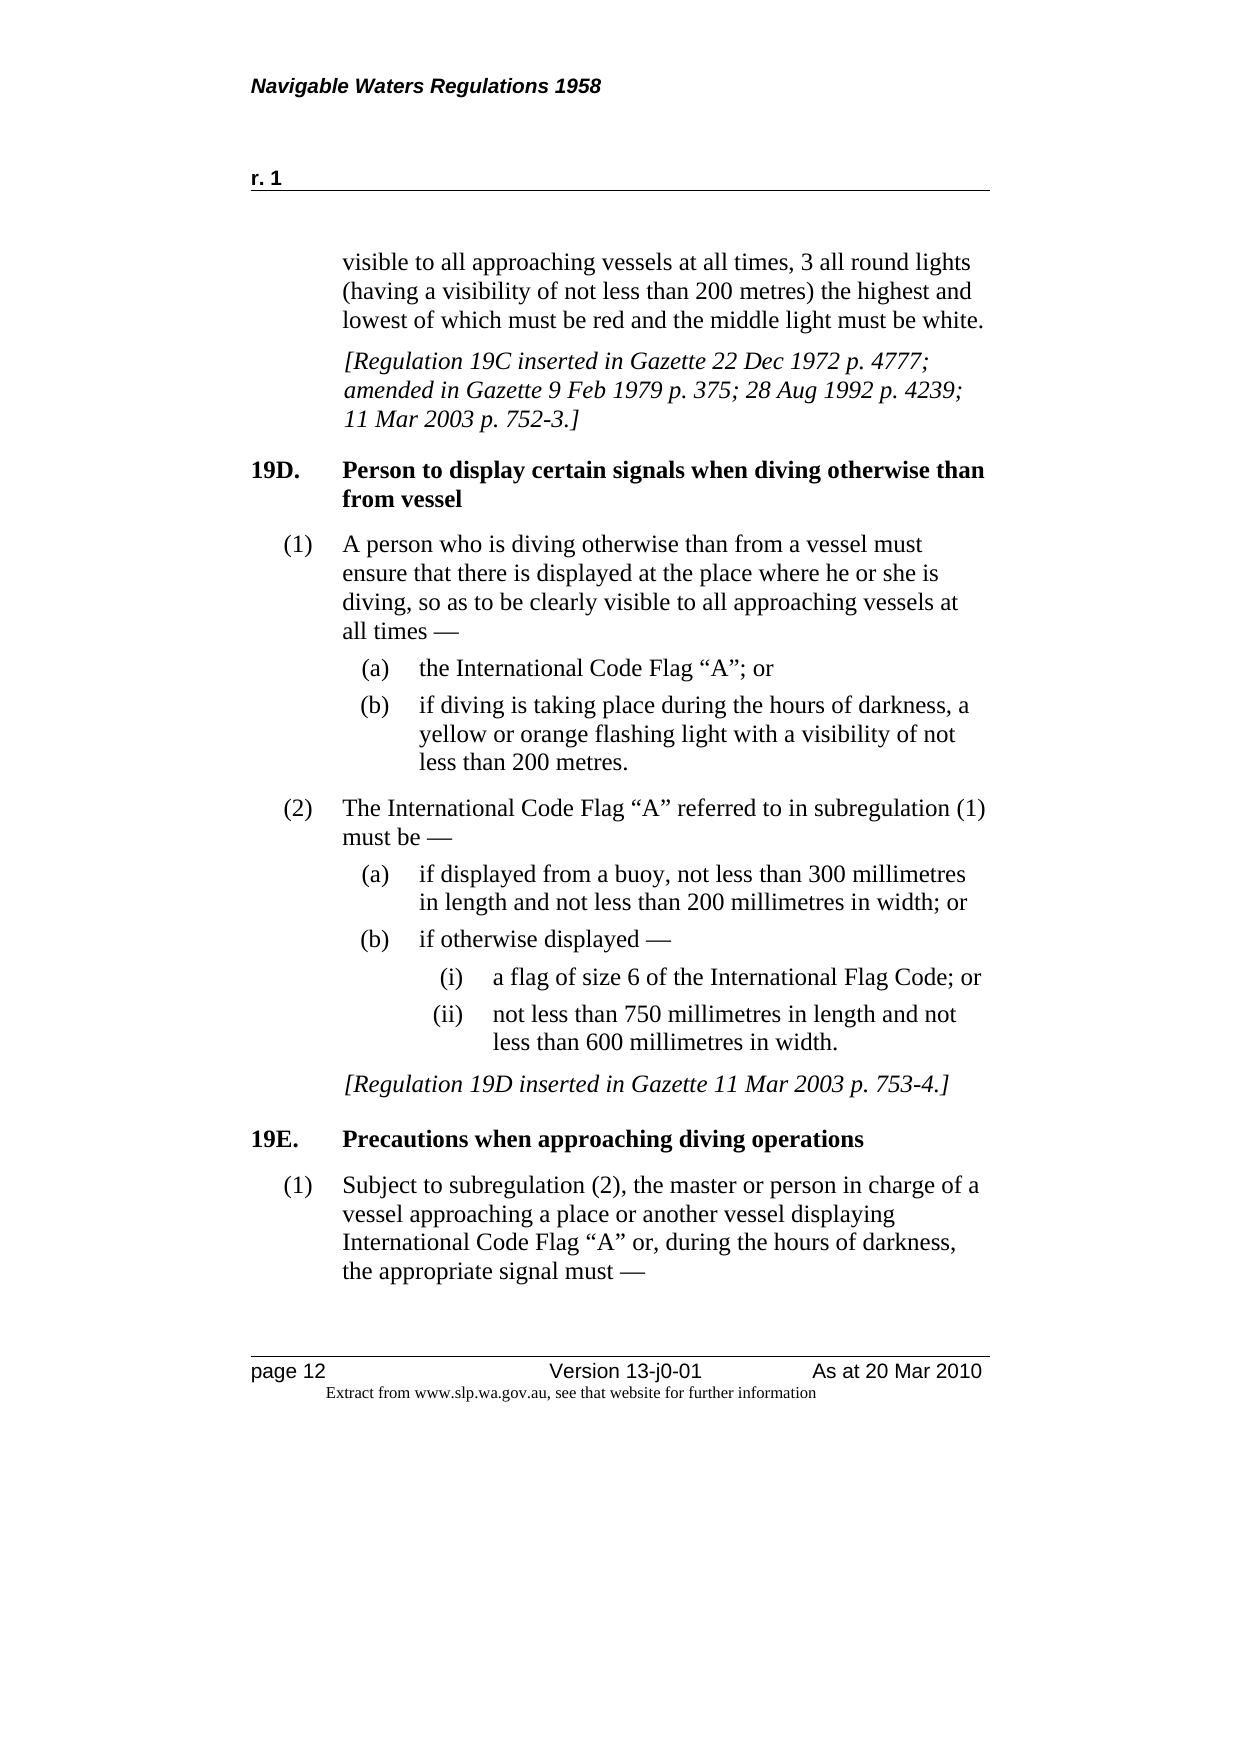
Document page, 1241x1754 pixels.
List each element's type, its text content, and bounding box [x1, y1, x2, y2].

text (b) if otherwise displayed — [251, 924, 990, 953]
text (i) a flag of size 6 of the International Flag Code; or [251, 962, 990, 990]
text (2) The International Code Flag “A” referred to in subregulation (1) must be — [251, 793, 990, 850]
text (1) A person who is diving otherwise than from a vessel must ensure that there is displayed at the place where he or she is diving, so as to be clearly visible to all approaching vessels at all times — [251, 529, 990, 644]
subtitle 19D. Person to display certain signals when diving otherwise than from vessel [251, 455, 990, 513]
text (a) the International Code Flag “A”; or [251, 653, 990, 682]
text (b) if diving is taking place during the hours of darkness, a yellow or orange flashing light with a visibility of not less than 200 metres. [251, 690, 990, 776]
text [Regulation 19D inserted in Gazette 11 Mar 2003 p. 753-4.] [251, 1069, 990, 1097]
text (ii) not less than 750 millimetres in length and not less than 600 millimetres in width. [251, 999, 990, 1056]
text (1) Subject to subregulation (2), the master or person in charge of a vessel approaching a place or another vessel displaying International Code Flag “A” or, during the hours of darkness, the appropriate signal must — [251, 1170, 990, 1285]
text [251, 247, 990, 334]
subtitle 19E. Precautions when approaching diving operations [251, 1124, 990, 1153]
text (a) if displayed from a buoy, not less than 300 millimetres in length and not less than 200 millimetres in width; or [251, 859, 990, 916]
text [Regulation 19C inserted in Gazette 22 Dec 1972 p. 4777; amended in Gazette 9 Feb 1979 p. 375; 28 Aug 1992 p. 4239; 11 Mar 2003 p. 752-3.] [251, 346, 990, 432]
